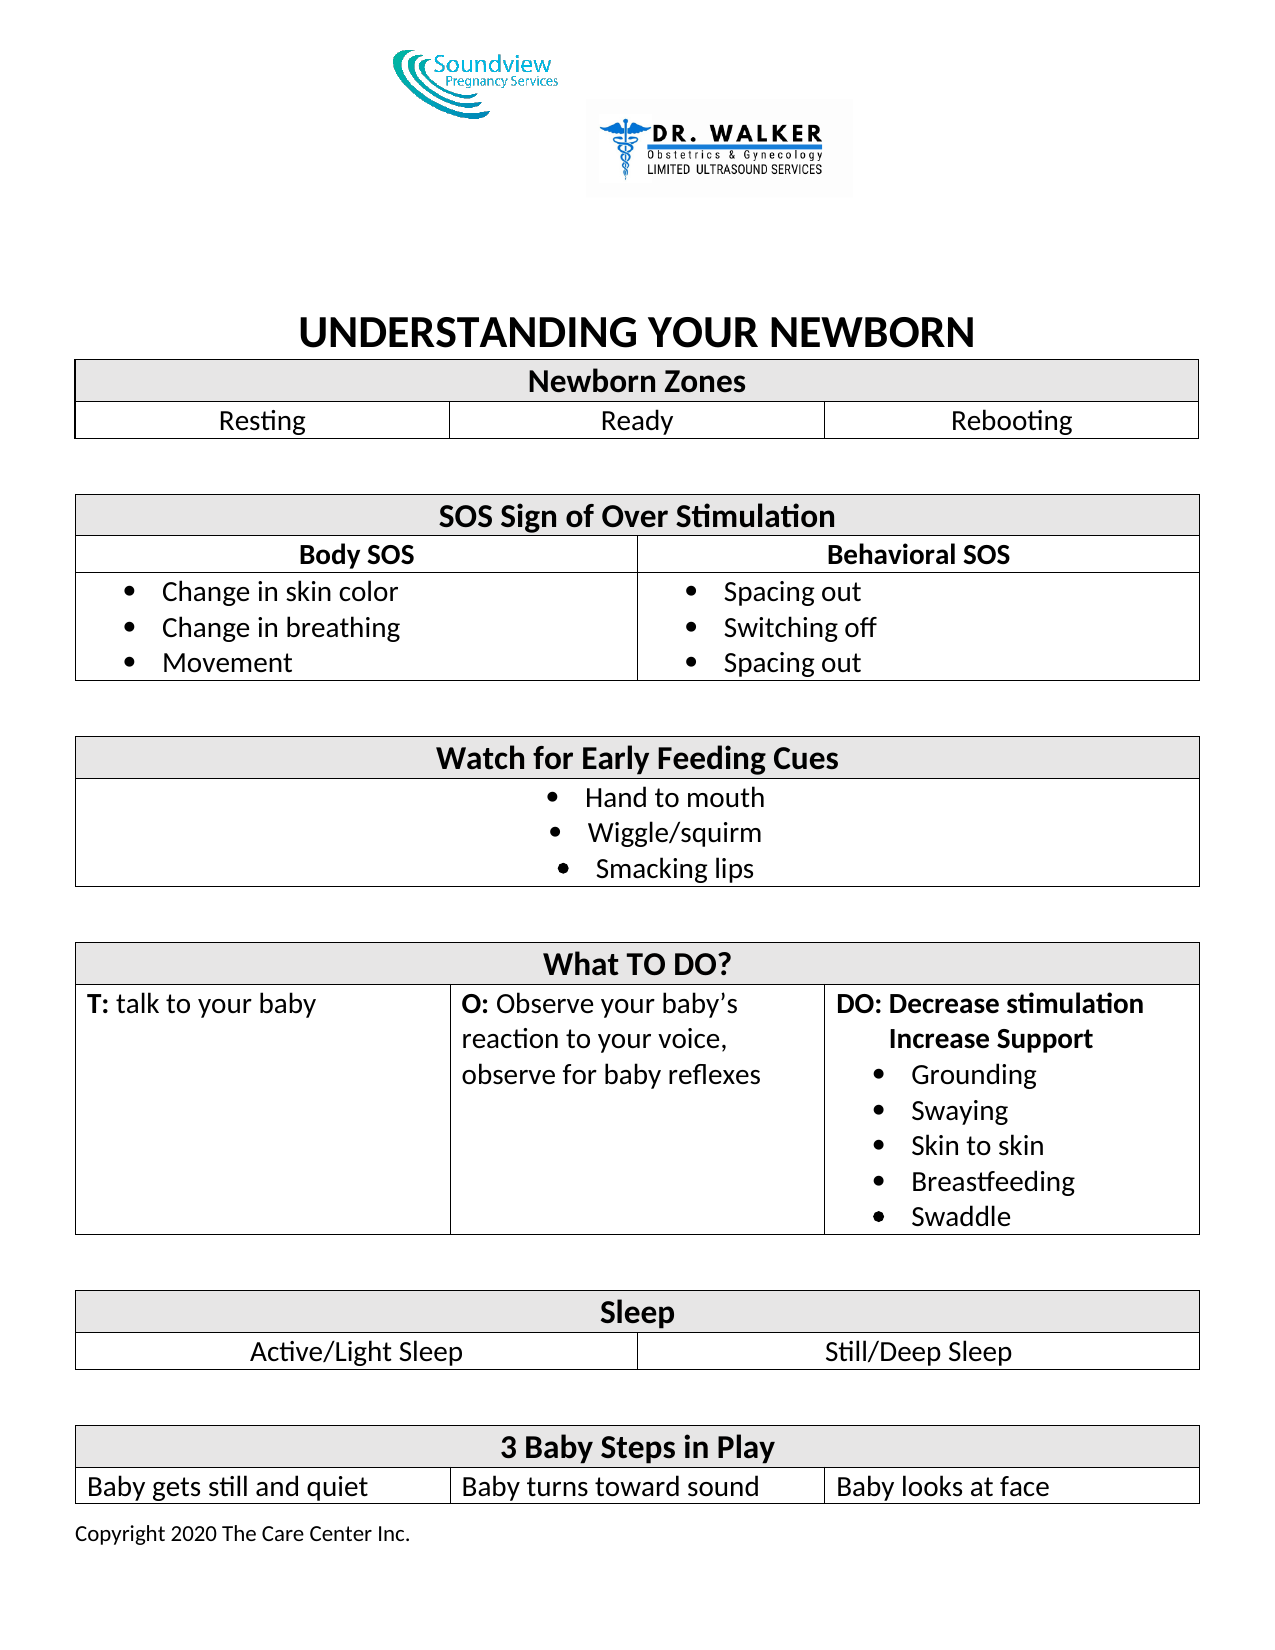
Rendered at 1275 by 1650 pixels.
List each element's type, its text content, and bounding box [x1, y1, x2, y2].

table_cell O: Observe your baby’s reaction to your voice, observe for baby reflexes [451, 985, 824, 1234]
table_header Sleep [76, 1291, 1199, 1332]
table_cell Hand to mouth Wiggle/squirm Smacking lips [76, 779, 1199, 886]
table_cell Baby looks at face [825, 1468, 1199, 1503]
table_cell Body SOS [76, 536, 637, 572]
table_header Watch for Early Feeding Cues [76, 737, 1199, 778]
table_header SOS Sign of Over Stimulation [76, 495, 1199, 535]
picture [378, 0, 866, 303]
table_cell T: talk to your baby [76, 985, 450, 1234]
table_cell Behavioral SOS [638, 536, 1199, 572]
table_cell Still/Deep Sleep [638, 1333, 1199, 1369]
table_cell Rebooting [825, 402, 1198, 437]
table_cell Baby turns toward sound [451, 1468, 824, 1503]
table_header Understanding Your Newborn [75, 303, 1199, 359]
table_cell Newborn Zones [76, 360, 1198, 401]
table_header What TO DO? [76, 943, 1199, 984]
table_cell Active/Light Sleep [76, 1333, 637, 1369]
table_cell DO: Decrease stimulation Increase Support Grounding Swaying Skin to skin Breastfeeding Swaddle [825, 985, 1199, 1234]
table_cell Ready [450, 402, 824, 437]
table_cell Change in skin color Change in breathing Movement [76, 573, 637, 680]
table_cell Baby gets still and quiet [76, 1468, 450, 1503]
table_cell Resting [76, 402, 449, 437]
table_cell Spacing out Switching off Spacing out [638, 573, 1199, 680]
table_header 3 Baby Steps in Play [76, 1426, 1199, 1467]
